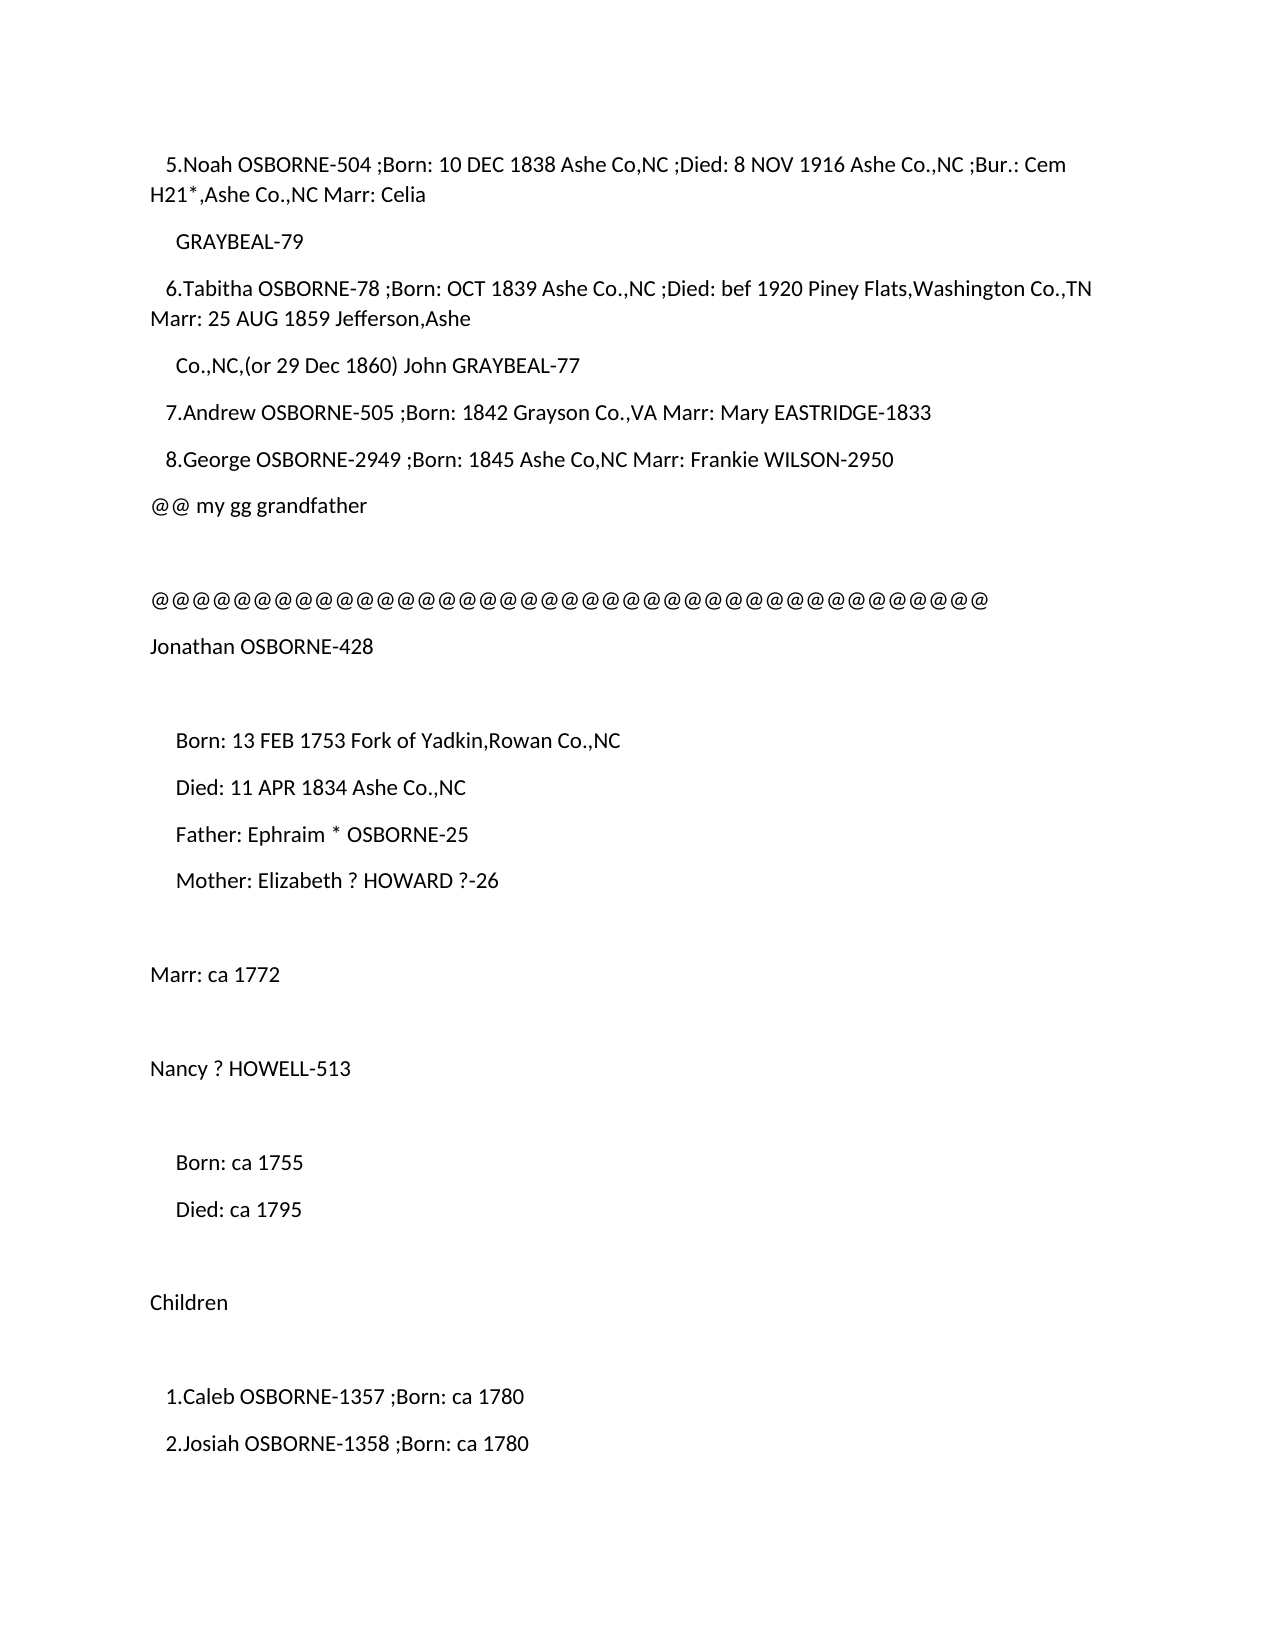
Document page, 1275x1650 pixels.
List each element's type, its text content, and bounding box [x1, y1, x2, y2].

text Jonathan OSBORNE-428 [150, 632, 1125, 660]
text 1.Caleb OSBORNE-1357 ;Born: ca 1780 [150, 1382, 1125, 1410]
text Father: Ephraim * OSBORNE-25 [150, 820, 1125, 848]
text Died: 11 APR 1834 Ashe Co.,NC [150, 773, 1125, 801]
text Born: ca 1755 [150, 1148, 1125, 1176]
text 6.Tabitha OSBORNE-78 ;Born: OCT 1839 Ashe Co.,NC ;Died: bef 1920 Piney Flats,Washington Co.,TN Marr: 25 AUG 1859 Jefferson,Ashe [150, 274, 1125, 332]
text @@@@@@@@@@@@@@@@@@@@@@@@@@@@@@@@@@@@@@@@@ [150, 585, 1125, 613]
text Nancy ? HOWELL-513 [150, 1054, 1125, 1082]
text 5.Noah OSBORNE-504 ;Born: 10 DEC 1838 Ashe Co,NC ;Died: 8 NOV 1916 Ashe Co.,NC ;Bur.: Cem H21*,Ashe Co.,NC Marr: Celia [150, 150, 1125, 208]
text @@ my gg grandfather [150, 492, 1125, 520]
text Marr: ca 1772 [150, 960, 1125, 988]
text Children [150, 1288, 1125, 1317]
text 8.George OSBORNE-2949 ;Born: 1845 Ashe Co,NC Marr: Frankie WILSON-2950 [150, 445, 1125, 473]
text Died: ca 1795 [150, 1195, 1125, 1223]
text Born: 13 FEB 1753 Fork of Yadkin,Rowan Co.,NC [150, 726, 1125, 754]
text GRAYBEAL-79 [150, 227, 1125, 255]
text Co.,NC,(or 29 Dec 1860) John GRAYBEAL-77 [150, 351, 1125, 379]
text Mother: Elizabeth ? HOWARD ?-26 [150, 867, 1125, 895]
text 2.Josiah OSBORNE-1358 ;Born: ca 1780 [150, 1429, 1125, 1457]
text 7.Andrew OSBORNE-505 ;Born: 1842 Grayson Co.,VA Marr: Mary EASTRIDGE-1833 [150, 398, 1125, 426]
